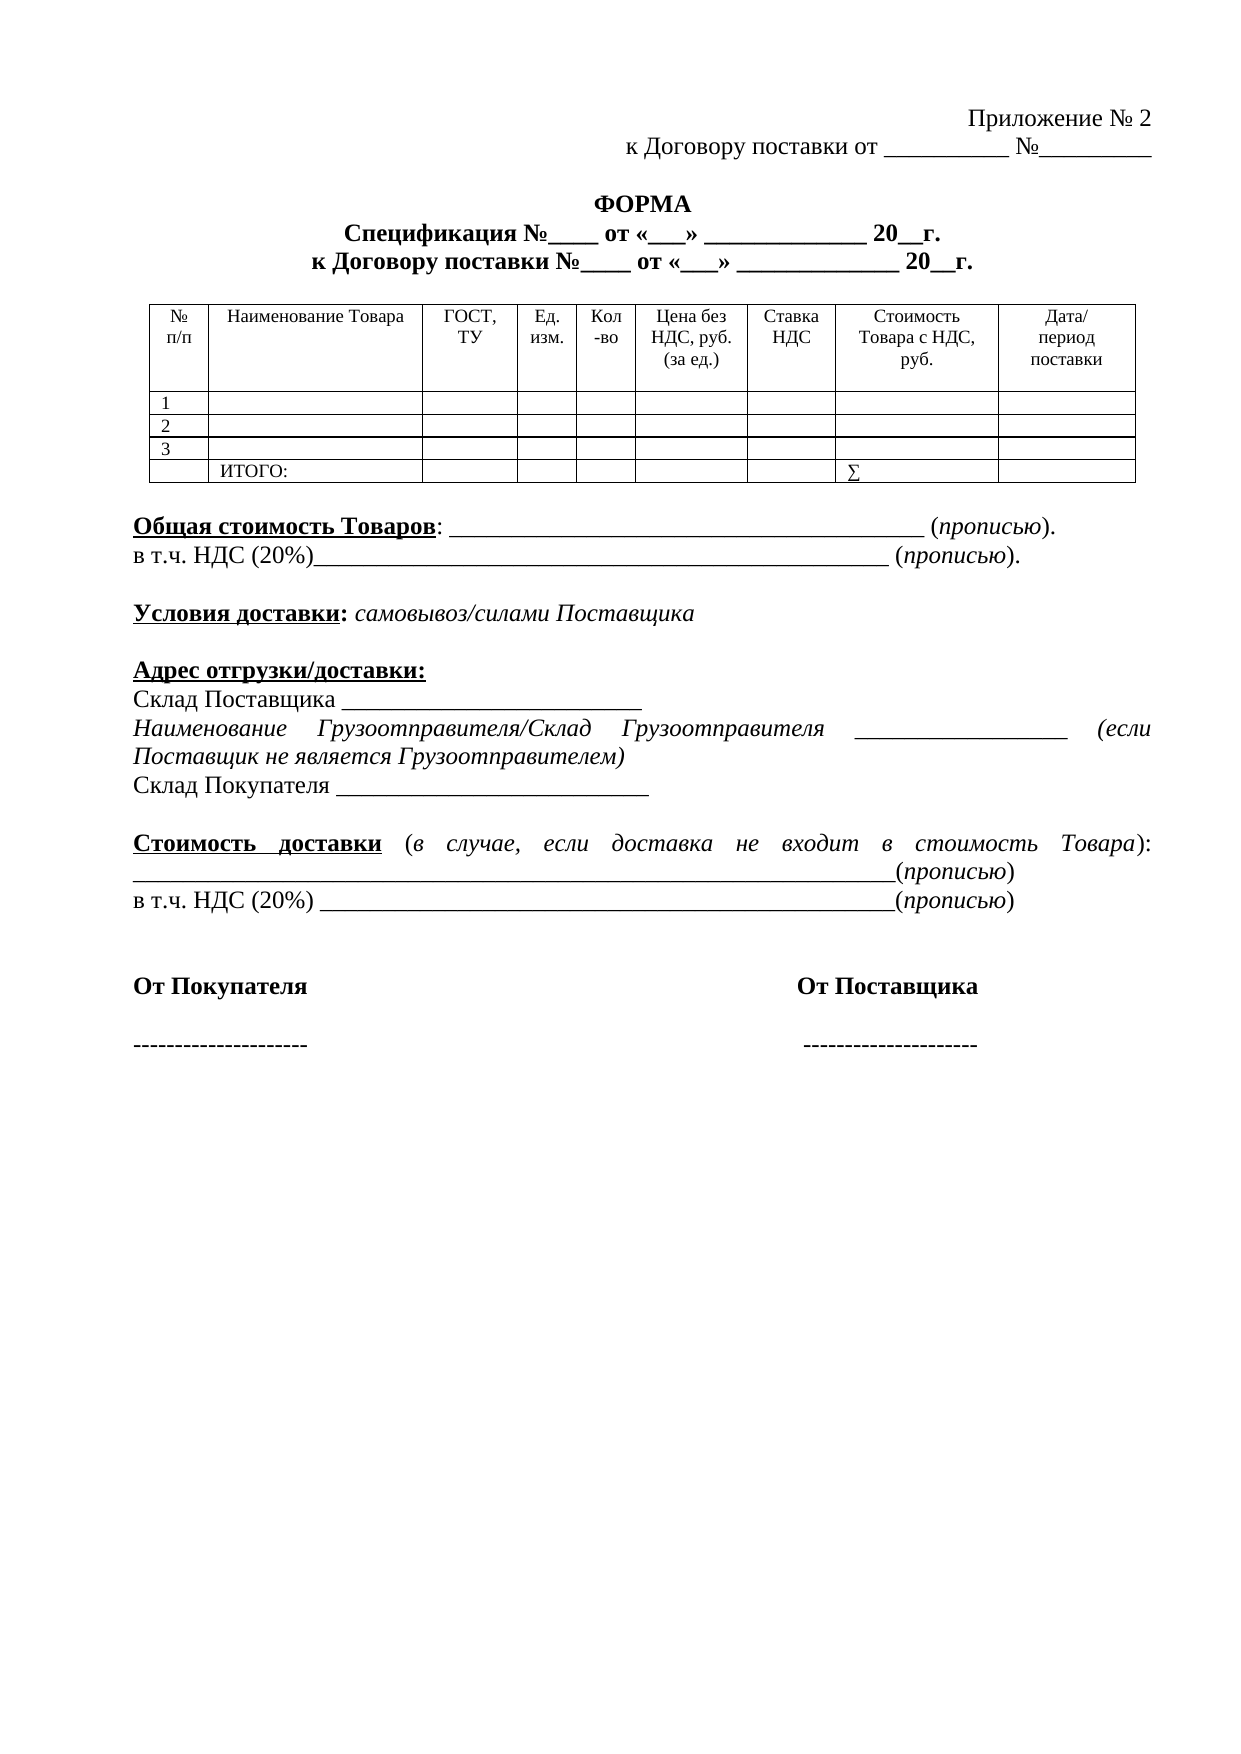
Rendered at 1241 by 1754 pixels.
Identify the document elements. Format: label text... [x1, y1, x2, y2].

table_cell [518, 415, 576, 436]
table_cell [518, 460, 576, 482]
table_cell [423, 415, 517, 436]
table_cell [636, 415, 747, 436]
table_cell [423, 392, 517, 414]
table_header Дата/ период поставки [999, 305, 1135, 391]
table_cell [411, 415, 422, 436]
table_cell [209, 438, 220, 459]
table_header Ставка НДС [748, 305, 835, 391]
text От Покупателя От Поставщика [133, 971, 1152, 1000]
text ФОРМА [133, 189, 1152, 218]
table_header Кол-во [577, 305, 635, 391]
text Склад Поставщика ________________________ [133, 684, 1152, 713]
text Стоимость доставки (в случае, если доставка не входит в стоимость Товара): _____________________________________________________________(прописью) [133, 828, 1152, 885]
table_cell [999, 392, 1135, 414]
table_cell [411, 438, 422, 459]
text Адрес отгрузки/доставки: [133, 655, 1152, 684]
table_header Стоимость Товара с НДС, руб. [836, 305, 998, 391]
text к Договору поставки от __________ №_________ [133, 131, 1152, 160]
table_cell [577, 392, 635, 414]
text к Договору поставки №____ от «___» _____________ 20__г. [133, 246, 1152, 275]
table_cell 1 [150, 392, 208, 414]
table_cell [748, 415, 835, 436]
table_cell [577, 438, 635, 459]
table_cell [636, 460, 747, 482]
table_cell [577, 460, 635, 482]
table_cell [999, 460, 1135, 482]
table_cell [209, 415, 220, 436]
table_header Наименование Товара [209, 305, 422, 391]
table_cell [411, 392, 422, 414]
table_cell 3 [150, 438, 208, 459]
table_cell ∑ [836, 460, 998, 482]
table_header № п/п [150, 305, 208, 391]
table_cell [518, 438, 576, 459]
table_cell [423, 460, 517, 482]
table_cell [209, 392, 220, 414]
text Общая стоимость Товаров: ______________________________________ (прописью). [133, 511, 1152, 540]
text Склад Покупателя _________________________ [133, 770, 1152, 799]
text Спецификация №____ от «___» _____________ 20__г. [133, 218, 1152, 246]
table_header ГОСТ, ТУ [423, 305, 517, 391]
table_cell [150, 460, 208, 482]
table_cell [748, 438, 835, 459]
table_cell [999, 438, 1135, 459]
table_cell [636, 438, 747, 459]
text Наименование Грузоотправителя/Склад Грузоотправителя _________________ (если Поставщик не является Грузоотправителем) [133, 713, 1152, 770]
text в т.ч. НДС (20%) ______________________________________________(прописью) [133, 885, 1152, 914]
table_cell [999, 415, 1135, 436]
table_cell [748, 460, 835, 482]
table_cell 2 [150, 415, 208, 436]
table_header Цена без НДС, руб. (за ед.) [636, 305, 747, 391]
text Условия доставки: самовывоз/силами Поставщика [133, 598, 1152, 626]
text --------------------- --------------------- [133, 1029, 1152, 1058]
table_cell [577, 415, 635, 436]
table_cell [518, 392, 576, 414]
text в т.ч. НДС (20%)______________________________________________ (прописью). [133, 540, 1152, 569]
text Приложение № 2 [133, 103, 1152, 131]
table_cell [836, 438, 998, 459]
table_cell [836, 392, 998, 414]
table_header Ед. изм. [518, 305, 576, 391]
table_cell [423, 438, 517, 459]
table_cell [748, 392, 835, 414]
table_cell [636, 392, 747, 414]
table_cell [836, 415, 998, 436]
